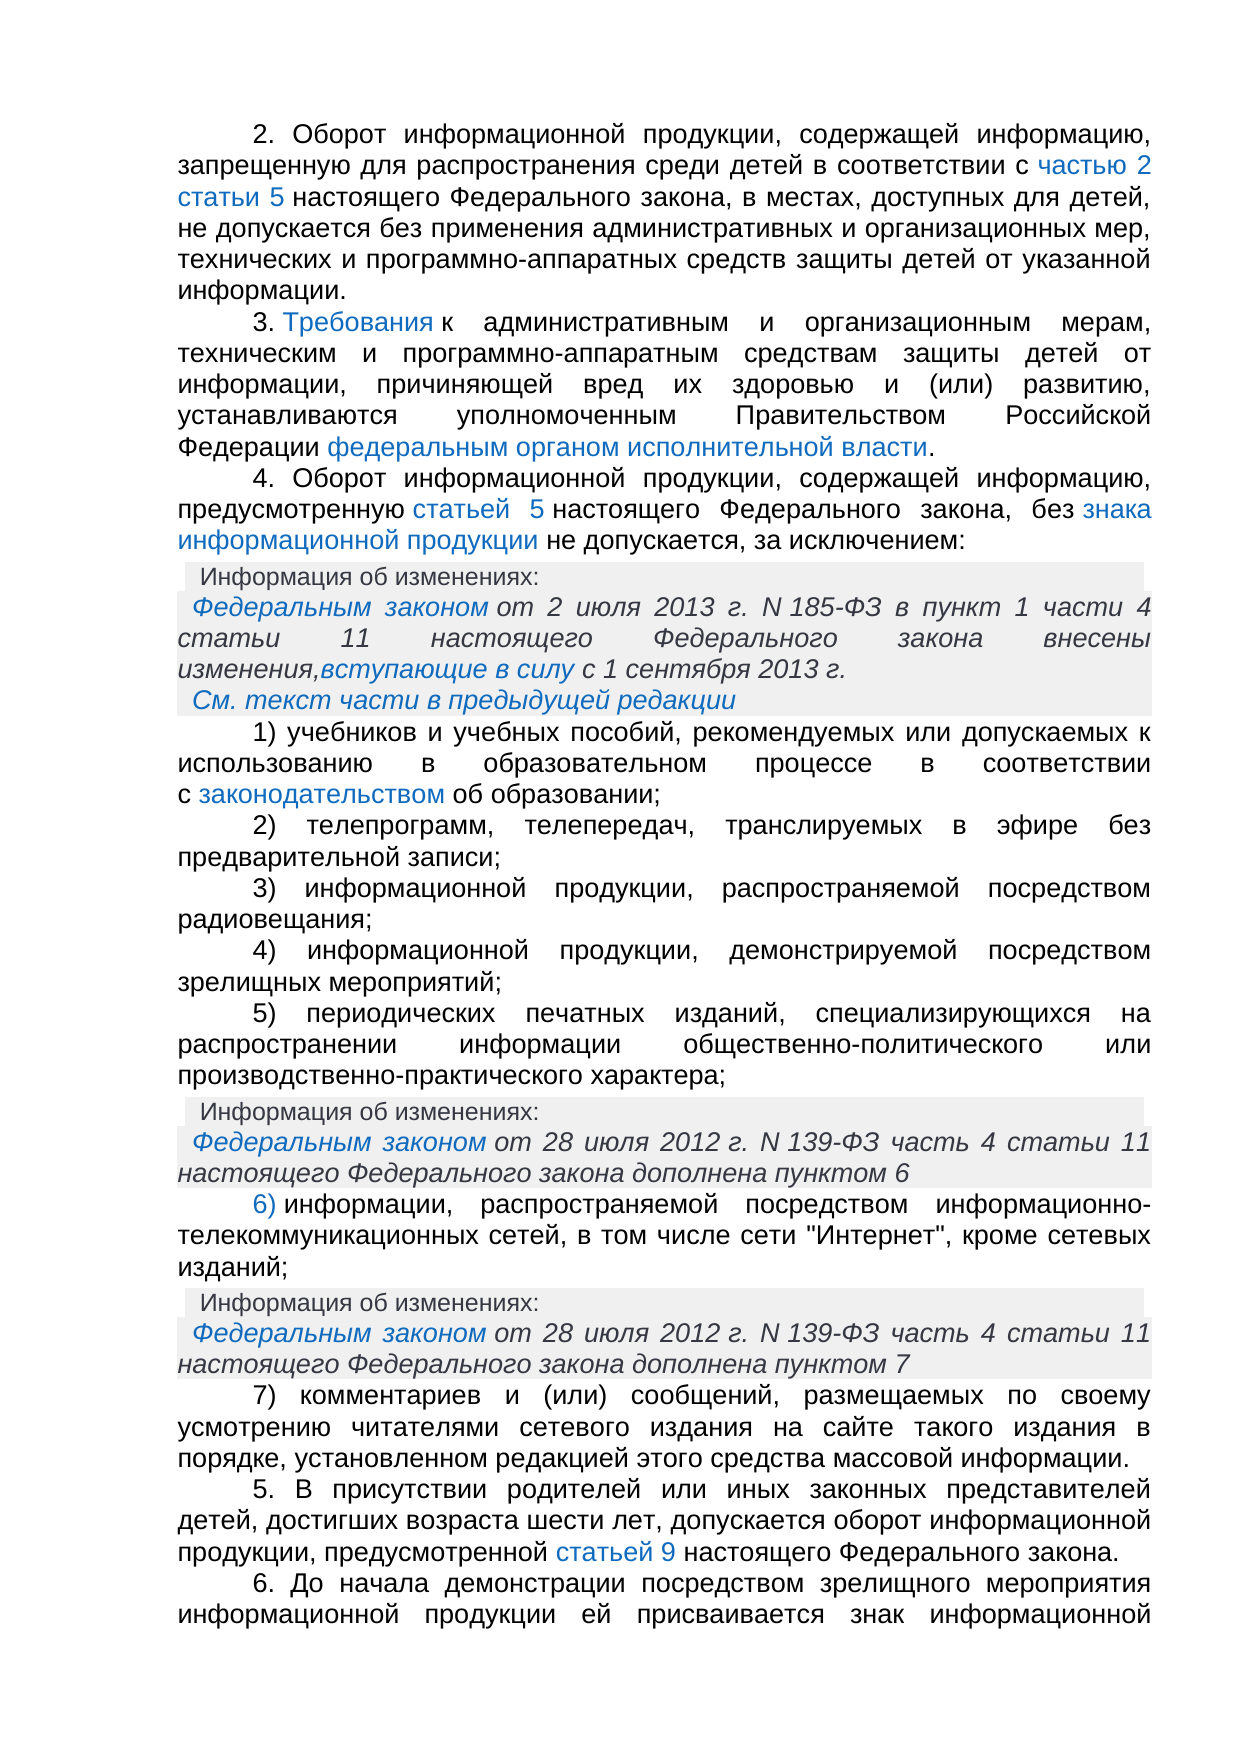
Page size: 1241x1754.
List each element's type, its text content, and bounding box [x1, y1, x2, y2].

text 4. Оборот информационной продукции, содержащей информацию, предусмотренную статьей 5 настоящего Федерального закона, без знака информационной продукции не допускается, за исключением: [177, 462, 1152, 556]
text 5) периодических печатных изданий, специализирующихся на распространении информации общественно-политического или производственно-практического характера; [177, 997, 1152, 1091]
text 7) комментариев и (или) сообщений, размещаемых по своему усмотрению читателями сетевого издания на сайте такого издания в порядке, установленном редакцией этого средства массовой информации. [177, 1379, 1152, 1473]
text 6) информации, распространяемой посредством информационно-телекоммуникационных сетей, в том числе сети "Интернет", кроме сетевых изданий; [177, 1188, 1152, 1282]
text 3) информационной продукции, распространяемой посредством радиовещания; [177, 872, 1152, 934]
text Информация об изменениях: [185, 1097, 1144, 1126]
text 4) информационной продукции, демонстрируемой посредством зрелищных мероприятий; [177, 934, 1152, 997]
text 1) учебников и учебных пособий, рекомендуемых или допускаемых к использованию в образовательном процессе в соответствии с законодательством об образовании; [177, 716, 1152, 809]
text Федеральным законом от 28 июля 2012 г. N 139-ФЗ часть 4 статьи 11 настоящего Федерального закона дополнена пунктом 6 [177, 1126, 1152, 1188]
text 2. Оборот информационной продукции, содержащей информацию, запрещенную для распространения среди детей в соответствии с частью 2 статьи 5 настоящего Федерального закона, в местах, доступных для детей, не допускается без применения административных и организационных мер, технических и программно-аппаратных средств защиты детей от указанной информации. [177, 118, 1152, 306]
text Федеральным законом от 2 июля 2013 г. N 185-ФЗ в пункт 1 части 4 статьи 11 настоящего Федерального закона внесены изменения,вступающие в силу с 1 сентября 2013 г. [177, 591, 1152, 684]
text Информация об изменениях: [185, 562, 1144, 591]
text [177, 1567, 1152, 1629]
text Федеральным законом от 28 июля 2012 г. N 139-ФЗ часть 4 статьи 11 настоящего Федерального закона дополнена пунктом 7 [177, 1317, 1152, 1379]
text Информация об изменениях: [185, 1288, 1144, 1317]
text См. текст части в предыдущей редакции [177, 684, 1152, 716]
text 2) телепрограмм, телепередач, транслируемых в эфире без предварительной записи; [177, 809, 1152, 872]
text 3. Требования к административным и организационным мерам, техническим и программно-аппаратным средствам защиты детей от информации, причиняющей вред их здоровью и (или) развитию, устанавливаются уполномоченным Правительством Российской Федерации федеральным органом исполнительной власти. [177, 306, 1152, 462]
text 5. В присутствии родителей или иных законных представителей детей, достигших возраста шести лет, допускается оборот информационной продукции, предусмотренной статьей 9 настоящего Федерального закона. [177, 1473, 1152, 1567]
